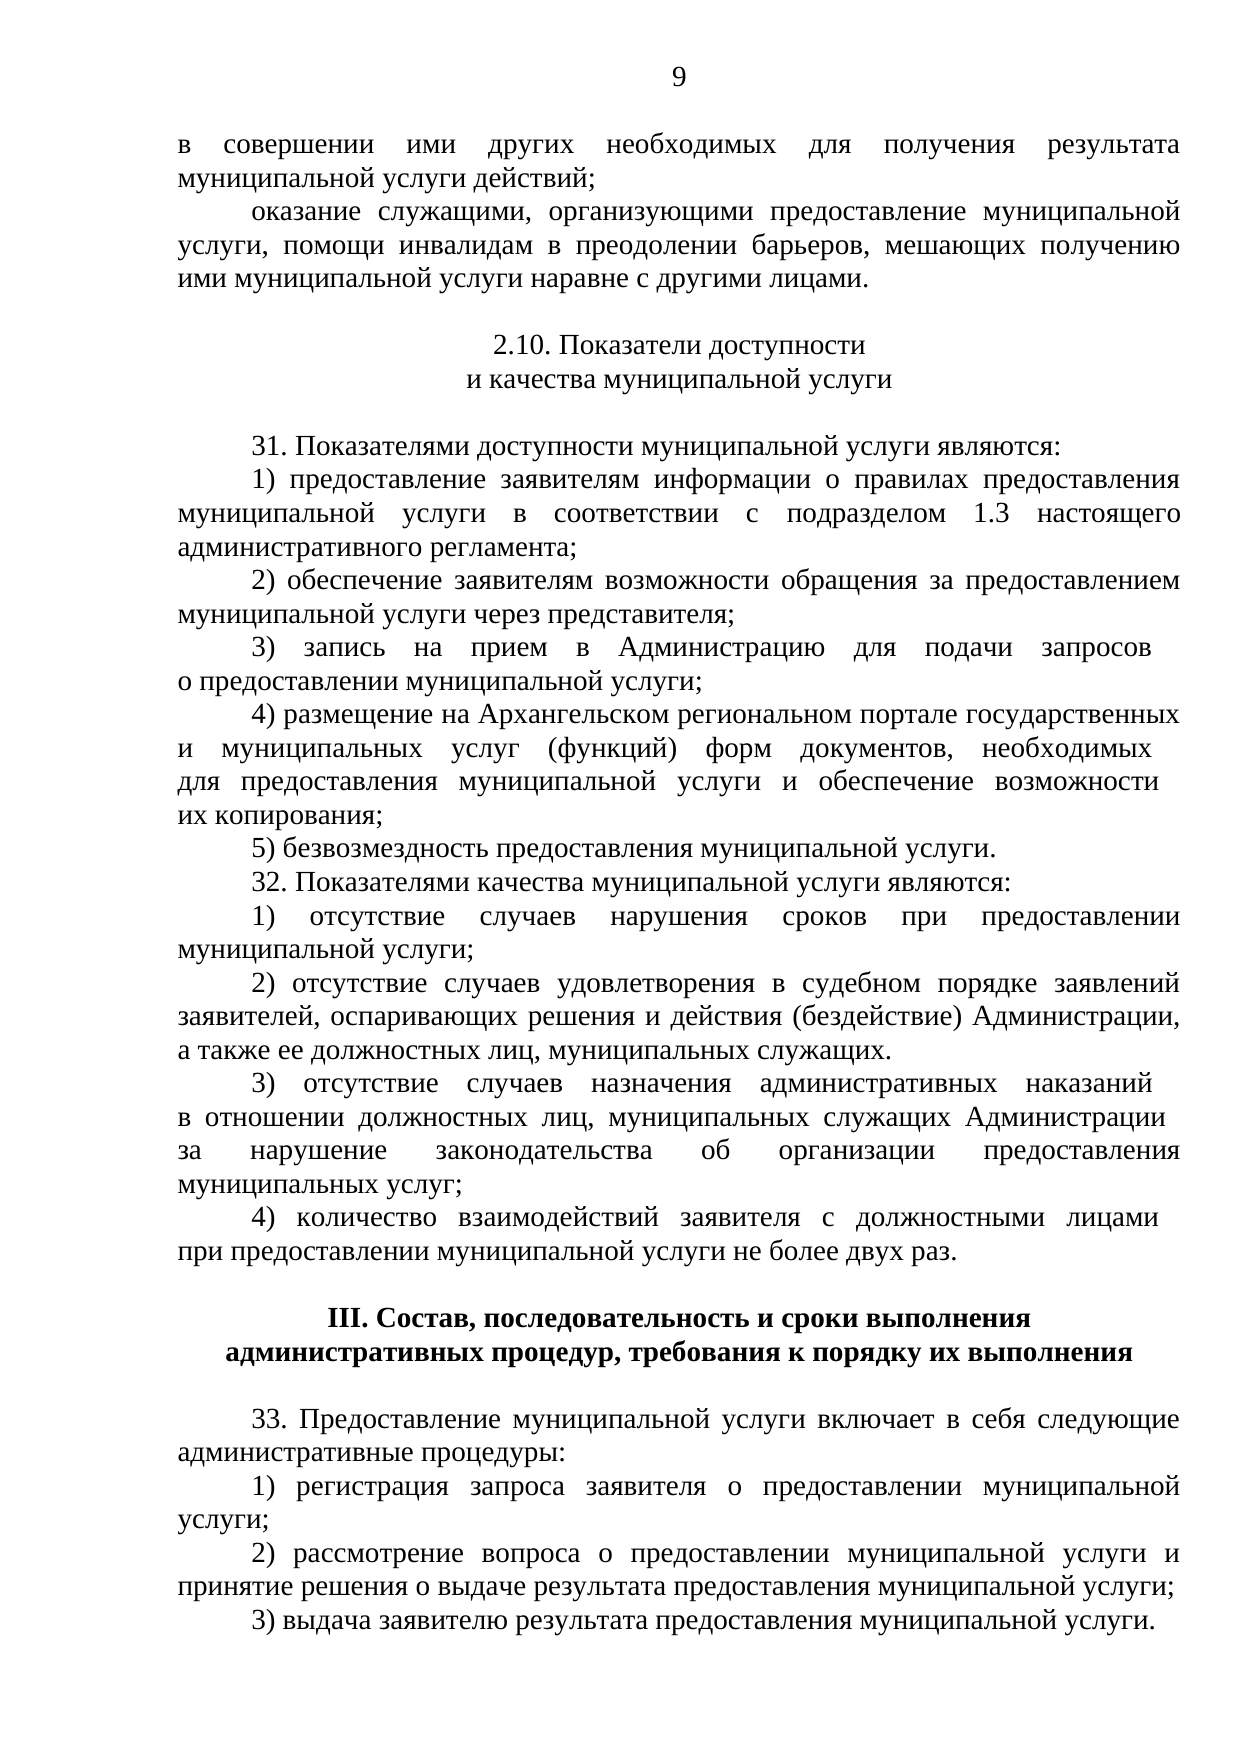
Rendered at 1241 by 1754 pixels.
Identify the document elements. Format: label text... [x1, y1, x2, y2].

text 4) количество взаимодействий заявителя с должностными лицами при предоставлении муниципальной услуги не более двух раз. [177, 1199, 1181, 1267]
text административных процедур, требования к порядку их выполнения [177, 1334, 1181, 1367]
text 3) отсутствие случаев назначения административных наказаний в отношении должностных лиц, муниципальных служащих Администрации за нарушение законодательства об организации предоставления муниципальных услуг; [177, 1065, 1181, 1199]
text 32. Показателями качества муниципальной услуги являются: [177, 864, 1181, 898]
text III. Состав, последовательность и сроки выполнения [177, 1300, 1181, 1334]
text и качества муниципальной услуги [177, 361, 1181, 394]
text 3) запись на прием в Администрацию для подачи запросов о предоставлении муниципальной услуги; [177, 629, 1181, 696]
text оказание служащими, организующими предоставление муниципальной услуги, помощи инвалидам в преодолении барьеров, мешающих получению ими муниципальной услуги наравне с другими лицами. [177, 193, 1181, 294]
text 1) регистрация запроса заявителя о предоставлении муниципальной услуги; [177, 1468, 1181, 1535]
text 5) безвозмездность предоставления муниципальной услуги. [177, 831, 1181, 864]
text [177, 126, 1181, 193]
text 3) выдача заявителю результата предоставления муниципальной услуги. [177, 1602, 1181, 1636]
text 1) предоставление заявителям информации о правилах предоставления муниципальной услуги в соответствии с подразделом 1.3 настоящего административного регламента; [177, 462, 1181, 562]
text 2) отсутствие случаев удовлетворения в судебном порядке заявлений заявителей, оспаривающих решения и действия (бездействие) Администрации, а также ее должностных лиц, муниципальных служащих. [177, 965, 1181, 1065]
text 2) рассмотрение вопроса о предоставлении муниципальной услуги и принятие решения о выдаче результата предоставления муниципальной услуги; [177, 1535, 1181, 1602]
text 4) размещение на Архангельском региональном портале государственных и муниципальных услуг (функций) форм документов, необходимых для предоставления муниципальной услуги и обеспечение возможности их копирования; [177, 696, 1181, 831]
text 33. Предоставление муниципальной услуги включает в себя следующие административные процедуры: [177, 1401, 1181, 1468]
text 2) обеспечение заявителям возможности обращения за предоставлением муниципальной услуги через представителя; [177, 562, 1181, 629]
text 1) отсутствие случаев нарушения сроков при предоставлении муниципальной услуги; [177, 898, 1181, 965]
text 31. Показателями доступности муниципальной услуги являются: [177, 428, 1181, 462]
text 2.10. Показатели доступности [177, 327, 1181, 361]
